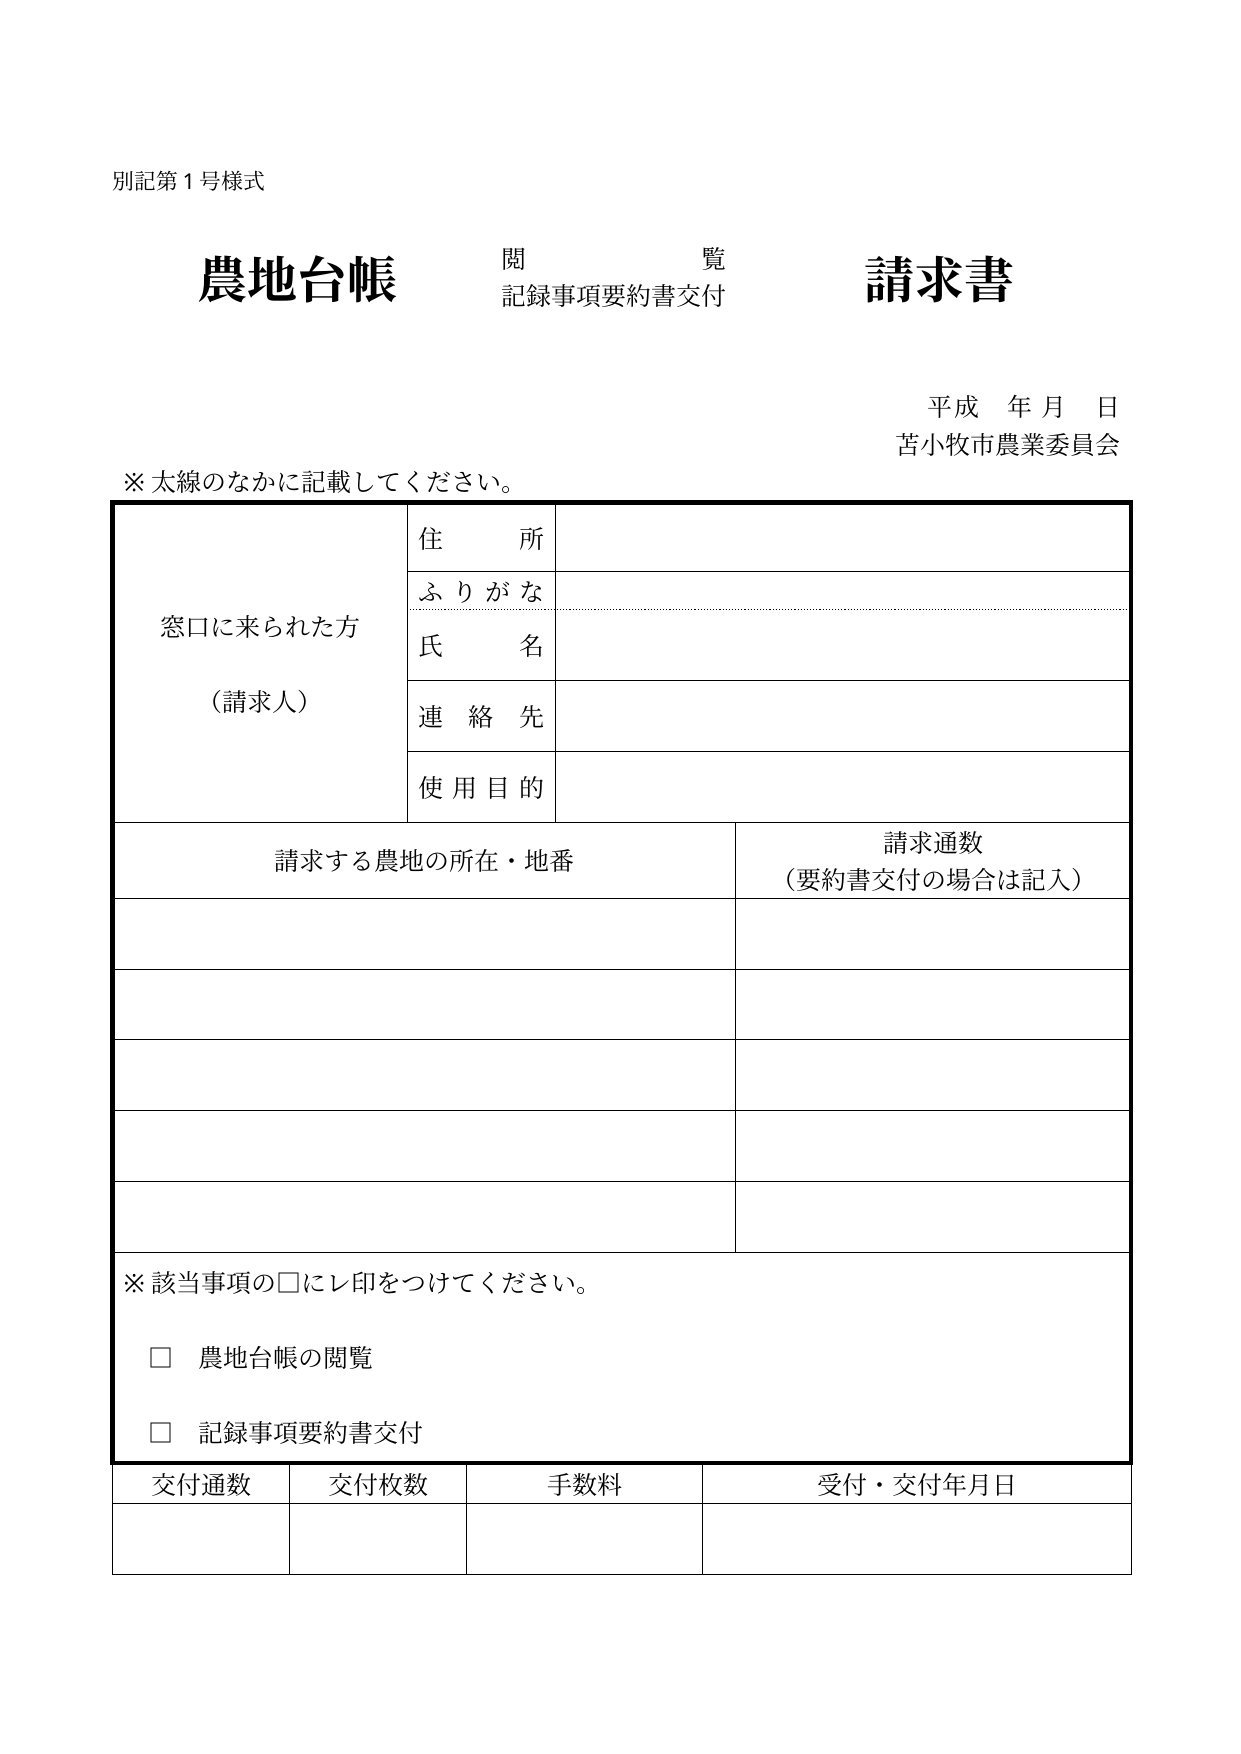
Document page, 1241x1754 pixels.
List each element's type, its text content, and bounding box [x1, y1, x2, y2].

table_cell [556, 609, 1129, 680]
table_cell [736, 1182, 1129, 1252]
table_cell [736, 1040, 1129, 1110]
table_cell 交付通数 [113, 1465, 289, 1503]
table_cell [736, 1111, 1129, 1181]
table_cell [556, 752, 1129, 822]
table_cell 受付・交付年月日 [703, 1465, 1131, 1503]
table_cell [736, 899, 1129, 968]
table_cell [736, 970, 1129, 1039]
table_cell [467, 1504, 702, 1573]
table_cell 使用目的 [408, 752, 555, 822]
table_cell ※ 該当事項の□にレ印をつけてください。 □ 農地台帳の閲覧 □ 記録事項要約書交付 [115, 1253, 1129, 1461]
table_header 請求書 [748, 200, 1131, 353]
table_cell [115, 970, 735, 1039]
table_cell [115, 1040, 735, 1110]
table_cell [703, 1504, 1131, 1573]
table_cell [556, 505, 1129, 571]
table_cell 請求する農地の所在・地番 [115, 823, 735, 898]
table_header 農地台帳 [113, 200, 481, 353]
table_header 閲 覧 記録事項要約書交付 [482, 200, 747, 353]
text 別記第1号様式 [112, 162, 1128, 199]
table_cell [113, 1504, 289, 1573]
table_cell [556, 681, 1129, 751]
table_cell [115, 1111, 735, 1181]
table_cell 交付枚数 [290, 1465, 466, 1503]
table_cell 住所 [408, 505, 555, 571]
table_cell [290, 1504, 466, 1573]
table_cell ふりがな [408, 572, 555, 609]
table_cell 平成 年 月 日 苫小牧市農業委員会 ※ 太線のなかに記載してください。 [113, 354, 1131, 500]
table_cell [115, 899, 735, 968]
table_cell 手数料 [467, 1465, 702, 1503]
table_cell [556, 572, 1129, 609]
table_cell 連絡先 [408, 681, 555, 751]
table_cell 氏名 [408, 609, 555, 680]
table_cell [115, 1182, 735, 1252]
table_cell 窓口に来られた方 （請求人） [115, 505, 407, 822]
table_cell 請求通数 （要約書交付の場合は記入） [736, 823, 1129, 898]
